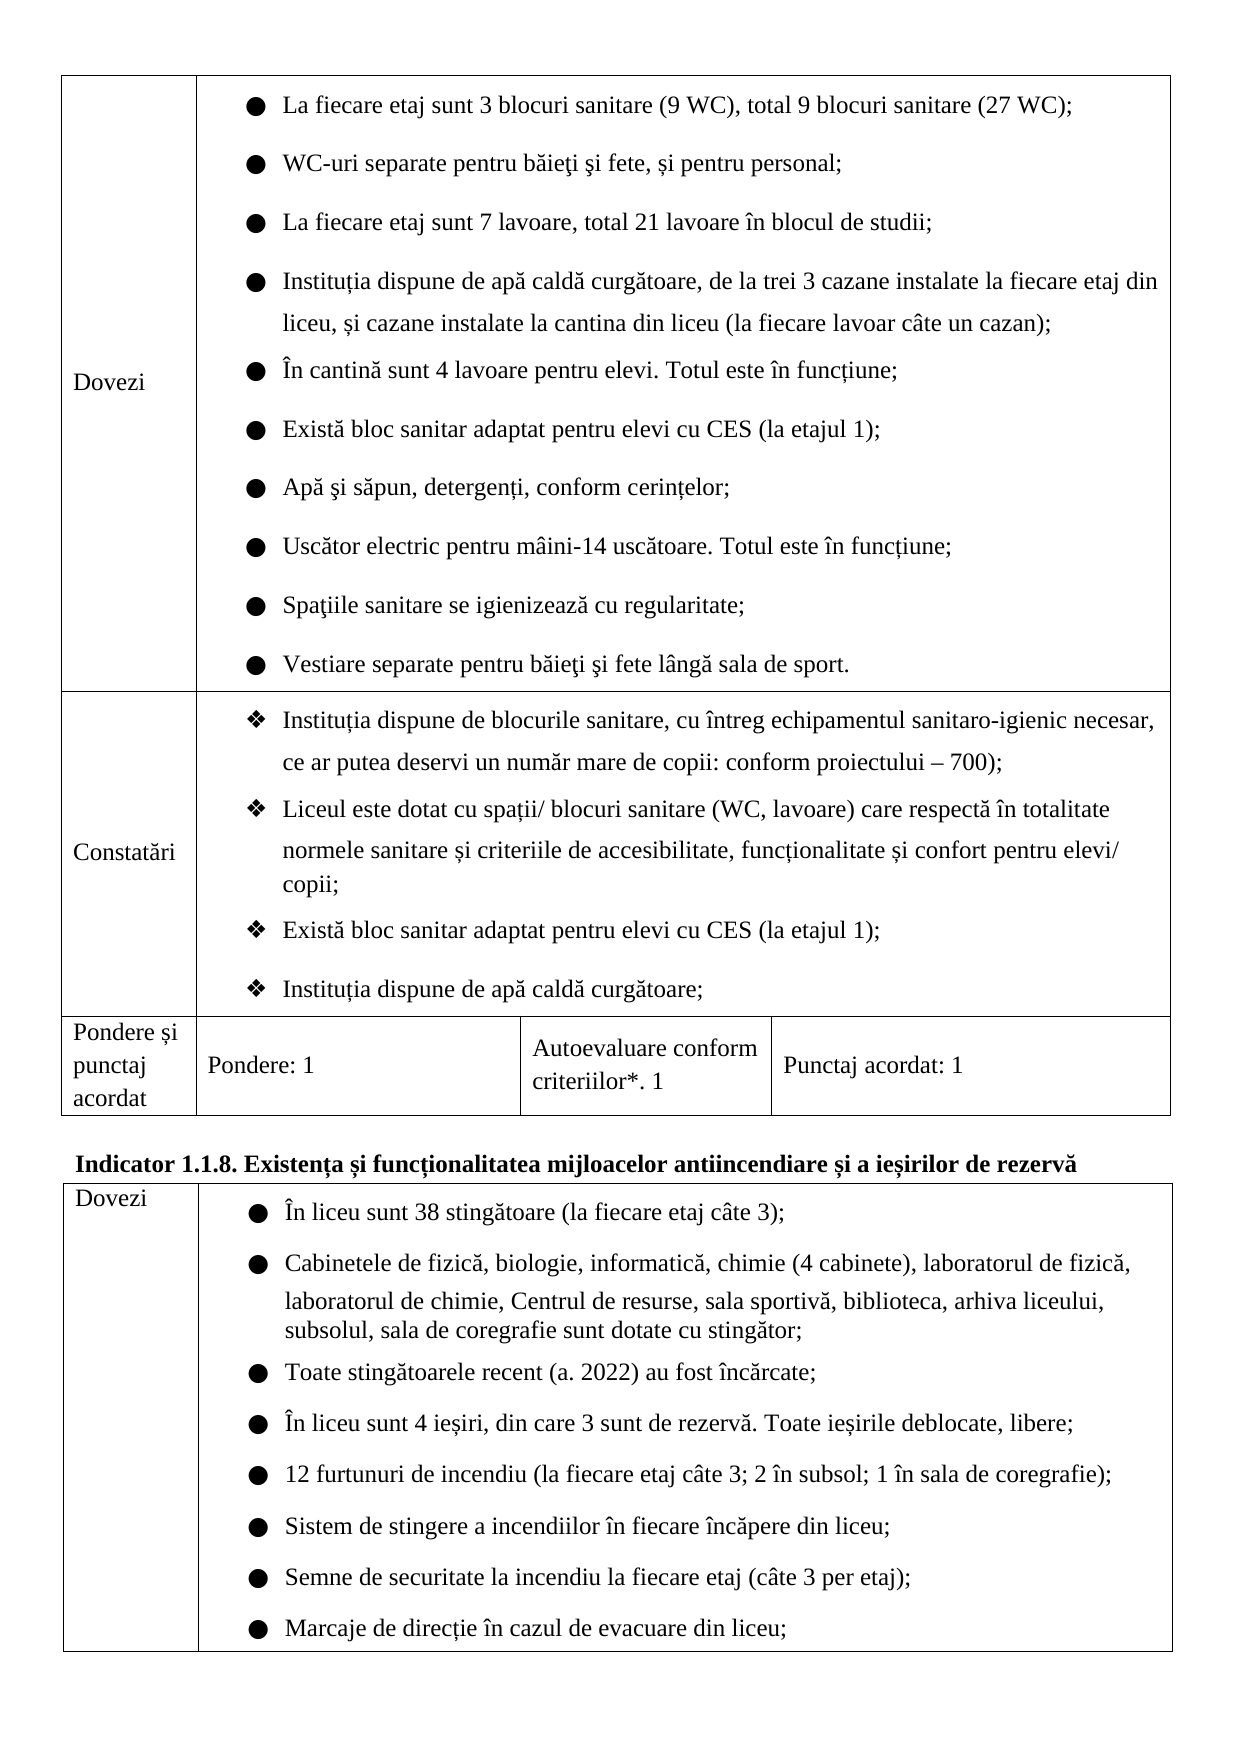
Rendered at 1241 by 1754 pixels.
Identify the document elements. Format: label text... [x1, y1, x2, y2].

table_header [199, 1184, 1172, 1651]
table_cell Pondere și punctaj acordat [62, 1017, 196, 1115]
table_cell Autoevaluare conform criteriilor*. 1 [521, 1017, 771, 1115]
table_header Dovezi [62, 76, 196, 691]
table_cell Pondere: 1 [197, 1017, 520, 1115]
table_header Dovezi [64, 1184, 198, 1651]
table_cell Instituția dispune de blocurile sanitare, cu întreg echipamentul sanitaro-igienic necesar, ce ar putea deservi un număr mare de copii: conform proiectului – 700); Liceul este dotat cu spații/ blocuri sanitare (WC, lavoare) care respectă în totalitate normele sanitare și criteriile de accesibilitate, funcționalitate și confort pentru elevi/ copii; Există bloc sanitar adaptat pentru elevi cu CES (la etajul 1); Instituția dispune de apă caldă curgătoare; [197, 692, 1170, 1016]
table_cell Punctaj acordat: 1 [772, 1017, 1170, 1115]
text Indicator 1.1.8. Existența și funcționalitatea mijloacelor antiincendiare și a ieșirilor de rezervă [75, 1149, 1165, 1178]
table_header La fiecare etaj sunt 3 blocuri sanitare (9 WC), total 9 blocuri sanitare (27 WC); WC-uri separate pentru băieţi şi fete, și pentru personal; La fiecare etaj sunt 7 lavoare, total 21 lavoare în blocul de studii; Instituția dispune de apă caldă curgătoare, de la trei 3 cazane instalate la fiecare etaj din liceu, și cazane instalate la cantina din liceu (la fiecare lavoar câte un cazan); În cantină sunt 4 lavoare pentru elevi. Totul este în funcțiune; Există bloc sanitar adaptat pentru elevi cu CES (la etajul 1); Apă şi săpun, detergenți, conform cerințelor; Uscător electric pentru mâini-14 uscătoare. Totul este în funcțiune; Spaţiile sanitare se igienizează cu regularitate; Vestiare separate pentru băieţi şi fete lângă sala de sport. [197, 76, 1170, 691]
table_cell Constatări [62, 692, 196, 1016]
